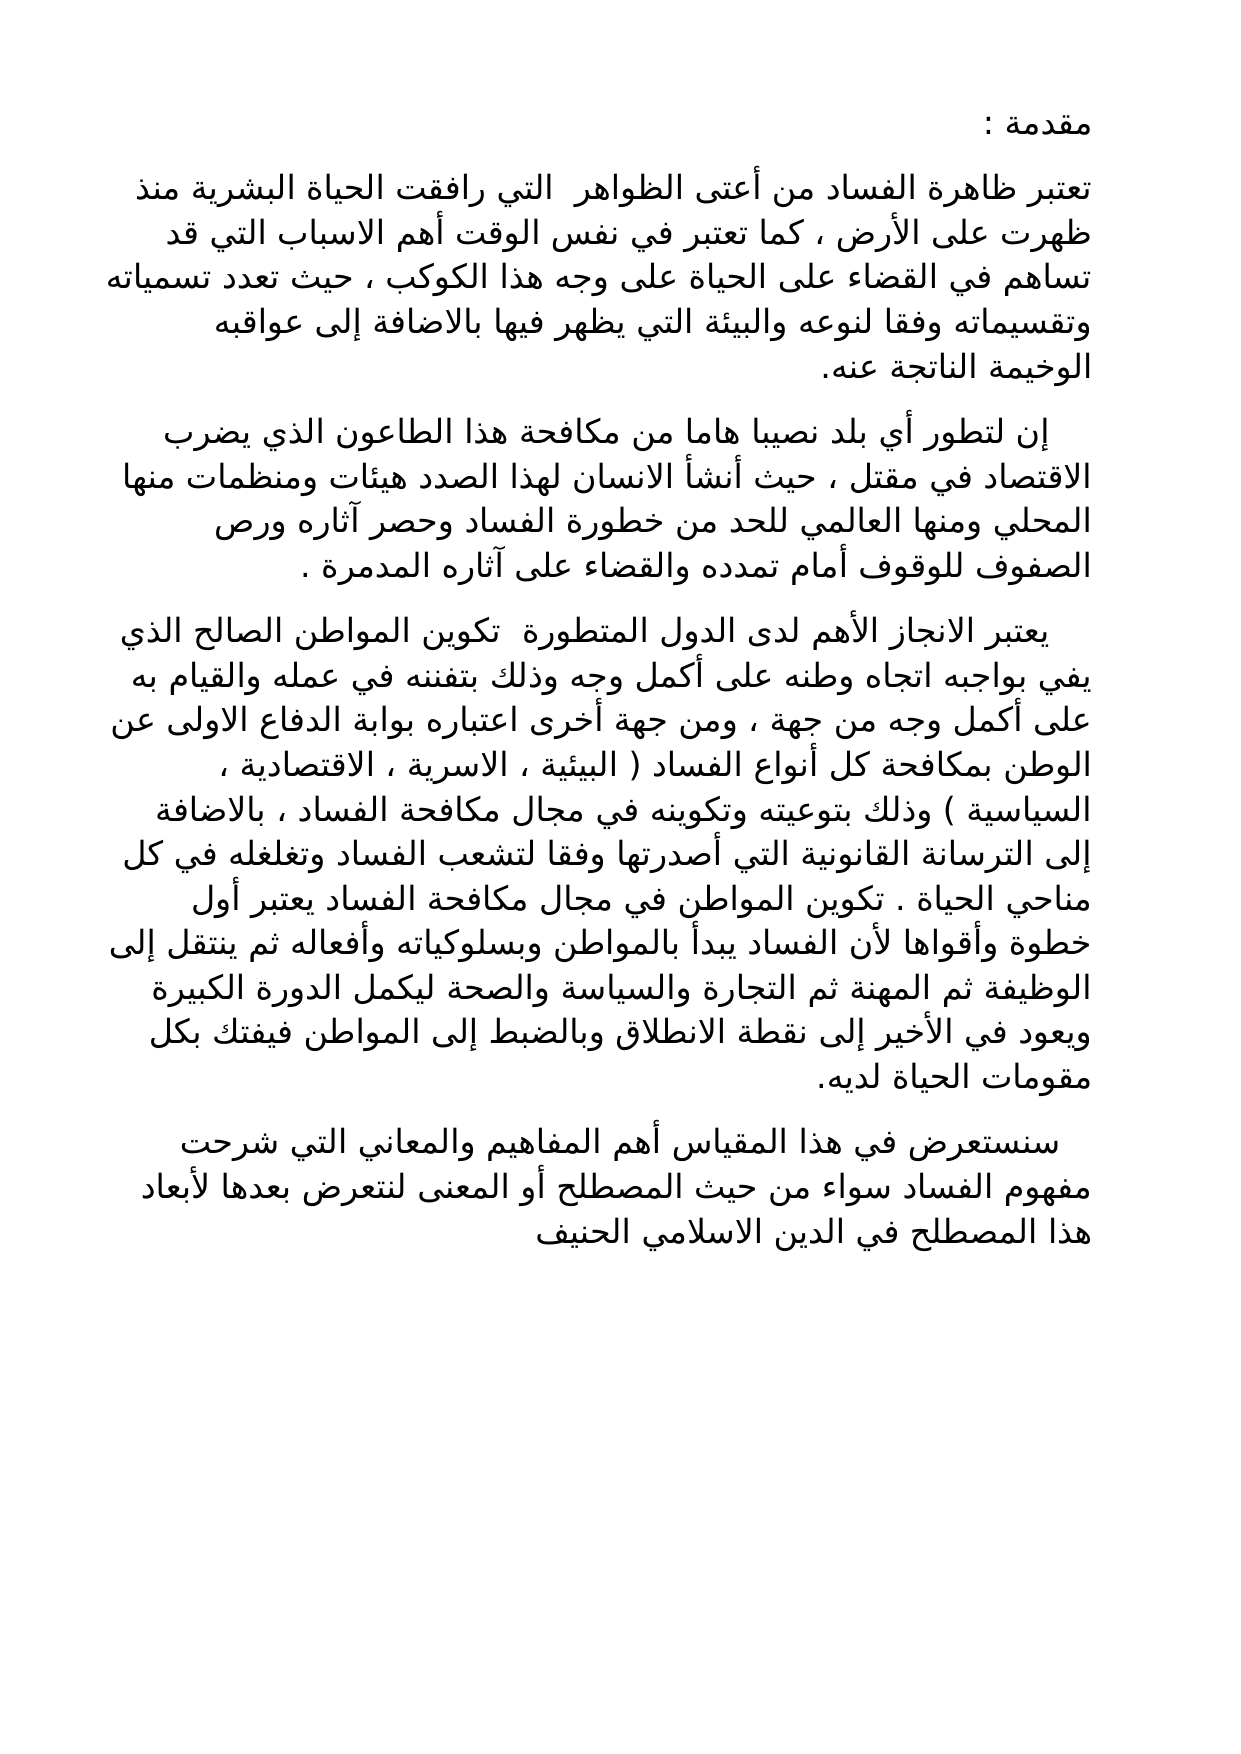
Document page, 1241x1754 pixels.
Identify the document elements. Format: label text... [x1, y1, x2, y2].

text سنستعرض في هذا المقياس أهم المفاهيم والمعاني التي شرحت مفهوم الفساد سواء من حيث المصطلح أو المعنى لنتعرض بعدها لأبعاد هذا المصطلح في الدين الاسلامي الحنيف [103, 1123, 1093, 1251]
text يعتبر الانجاز الأهم لدى الدول المتطورة تكوين المواطن الصالح الذي يفي بواجبه اتجاه وطنه على أكمل وجه وذلك بتفننه في عمله والقيام به على أكمل وجه من جهة ، ومن جهة أخرى اعتباره بوابة الدفاع الاولى عن الوطن بمكافحة كل أنواع الفساد ( البيئية ، الاسرية ، الاقتصادية ، السياسية ) وذلك بتوعيته وتكوينه في مجال مكافحة الفساد ، بالاضافة إلى الترسانة القانونية التي أصدرتها وفقا لتشعب الفساد وتغلغله في كل مناحي الحياة . تكوين المواطن في مجال مكافحة الفساد يعتبر أول خطوة وأقواها لأن الفساد يبدأ بالمواطن وبسلوكياته وأفعاله ثم ينتقل إلى الوظيفة ثم المهنة ثم التجارة والسياسة والصحة ليكمل الدورة الكبيرة ويعود في الأخير إلى نقطة الانطلاق وبالضبط إلى المواطن فيفتك بكل مقومات الحياة لديه. [103, 612, 1093, 1096]
text إن لتطور أي بلد نصيبا هاما من مكافحة هذا الطاعون الذي يضرب الاقتصاد في مقتل ، حيث أنشأ الانسان لهذا الصدد هيئات ومنظمات منها المحلي ومنها العالمي للحد من خطورة الفساد وحصر آثاره ورص الصفوف للوقوف أمام تمدده والقضاء على آثاره المدمرة . [103, 413, 1093, 585]
text تعتبر ظاهرة الفساد من أعتى الظواهر التي رافقت الحياة البشرية منذ ظهرت على الأرض ، كما تعتبر في نفس الوقت أهم الاسباب التي قد تساهم في القضاء على الحياة على وجه هذا الكوكب ، حيث تعدد تسمياته وتقسيماته وفقا لنوعه والبيئة التي يظهر فيها بالاضافة إلى عواقبه الوخيمة الناتجة عنه. [103, 169, 1093, 386]
text مقدمة : [103, 103, 1093, 142]
